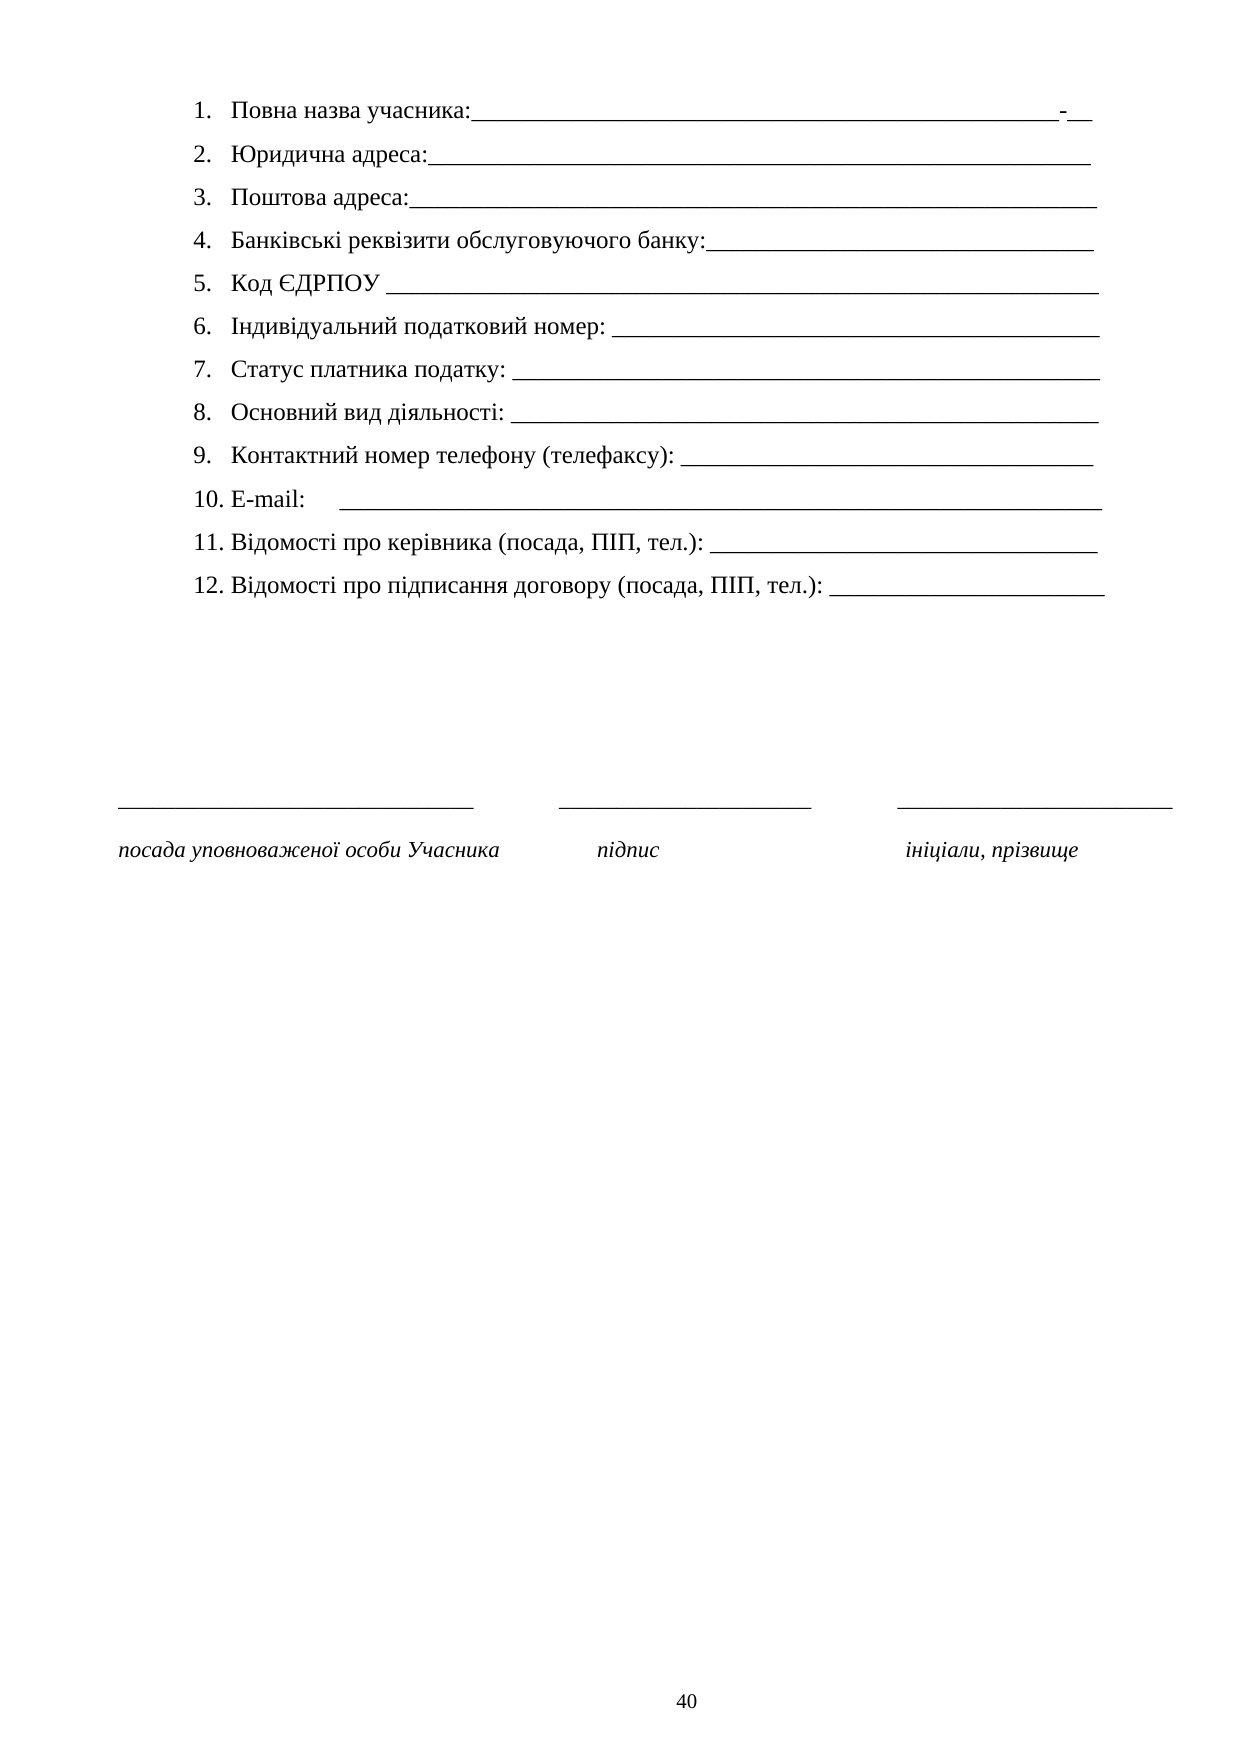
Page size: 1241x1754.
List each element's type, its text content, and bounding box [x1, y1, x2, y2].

text посада уповноваженої особи Учасника підпис ініціали, прізвище [118, 837, 1181, 863]
list Відомості про підписання договору (посада, ПІП, тел.): ______________________ [193, 570, 1181, 599]
list Юридична адреса:_____________________________________________________ [193, 139, 1181, 167]
list Статус платника податку: _______________________________________________ [193, 354, 1181, 383]
list Повна назва учасника:_______________________________________________-__ [193, 96, 1181, 124]
list Контактний номер телефону (телефаксу): _________________________________ [193, 441, 1181, 469]
list Основний вид діяльності: _______________________________________________ [193, 397, 1181, 426]
list E-mail: _____________________________________________________________ [193, 484, 1181, 512]
list Поштова адреса:_______________________________________________________ [193, 182, 1181, 211]
text _______________________________ ______________________ ________________________ [118, 786, 1181, 812]
list Відомості про керівника (посада, ПІП, тел.): _______________________________ [193, 527, 1181, 556]
list Банківські реквізити обслуговуючого банку:_______________________________ [193, 225, 1181, 254]
list Індивідуальний податковий номер: _______________________________________ [193, 311, 1181, 340]
list Код ЄДРПОУ _________________________________________________________ [193, 268, 1181, 297]
